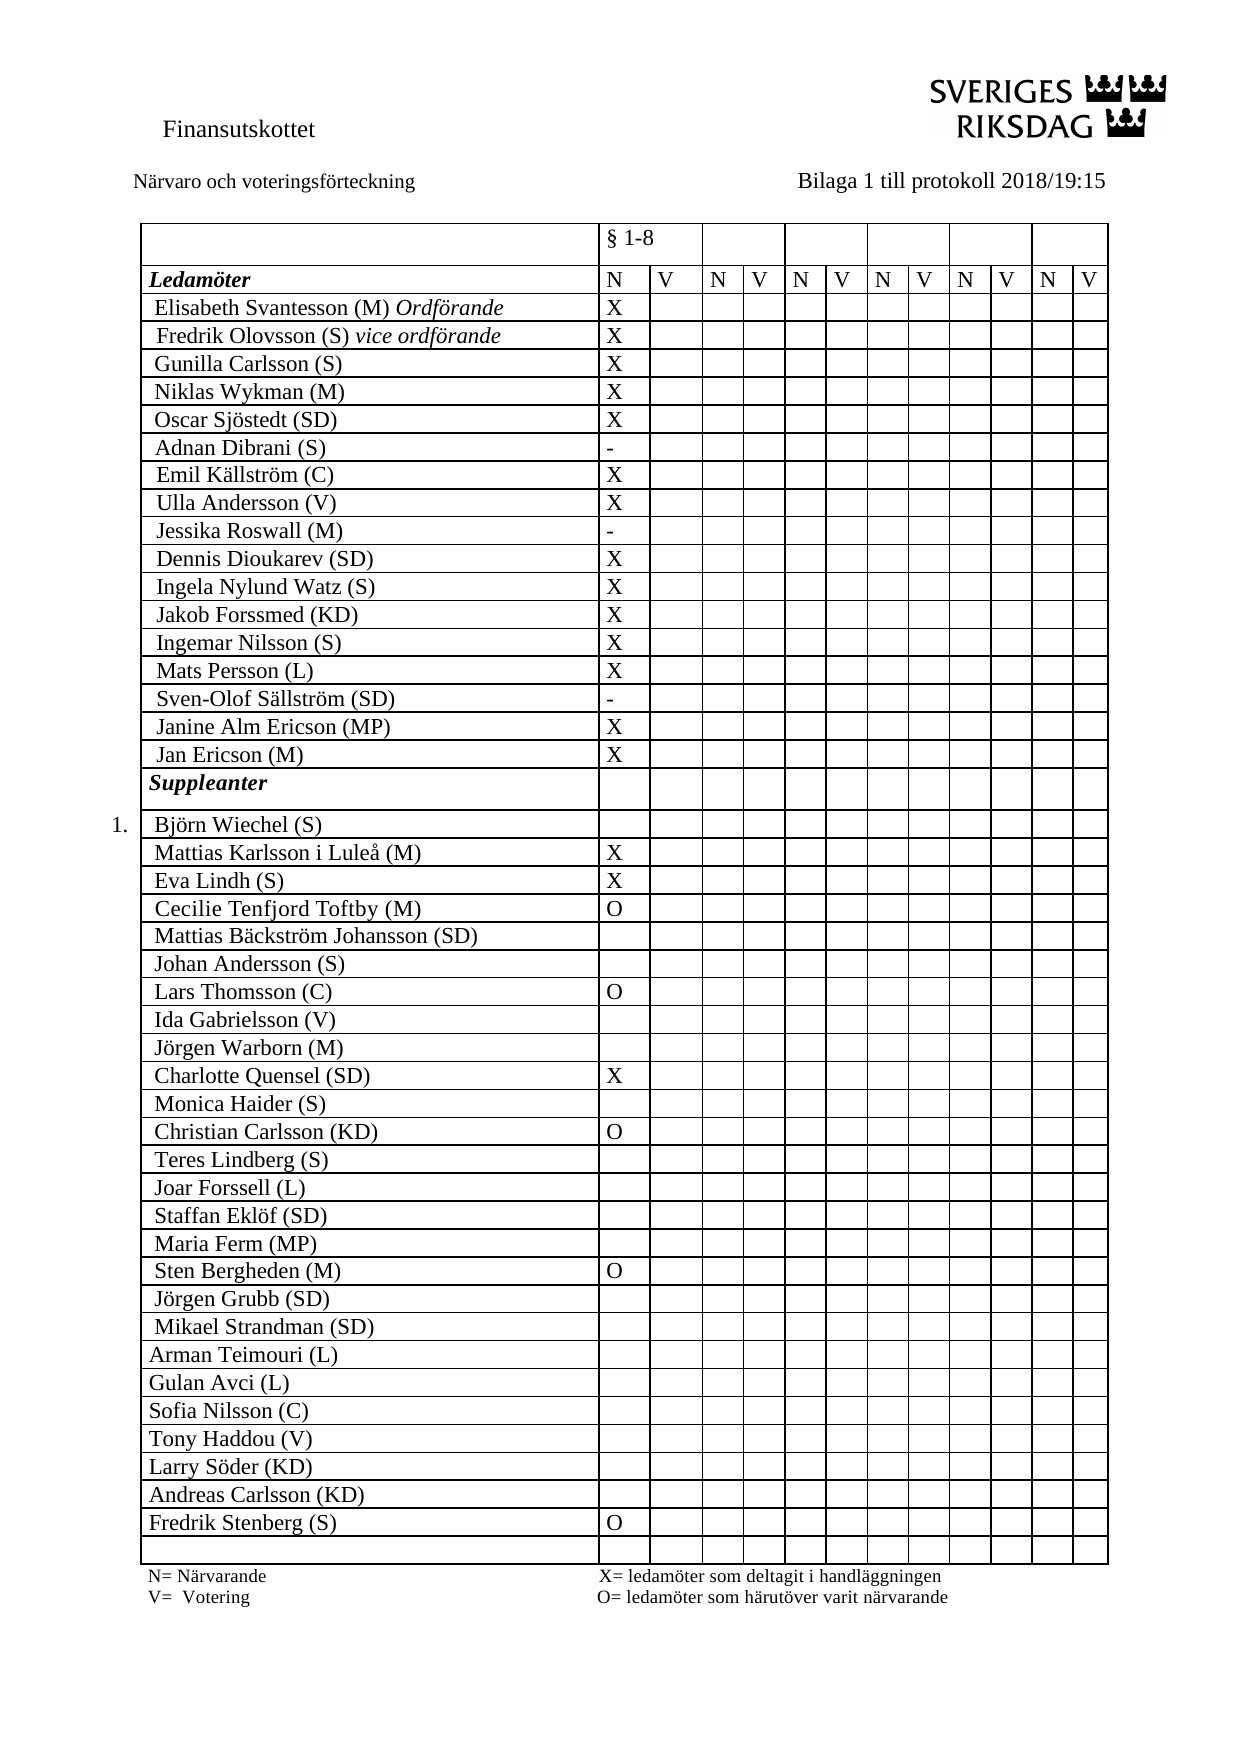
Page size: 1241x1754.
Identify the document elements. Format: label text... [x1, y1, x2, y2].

table_cell [868, 1062, 908, 1088]
table_cell N [950, 266, 990, 292]
table_cell [909, 811, 949, 837]
table_cell [950, 685, 990, 711]
table_cell [744, 294, 784, 320]
table_cell Fredrik Olovsson (S) vice ordförande [142, 322, 598, 348]
table_cell [1033, 839, 1072, 865]
table_cell [1074, 294, 1107, 320]
table_cell [950, 545, 990, 572]
table_cell [1074, 490, 1107, 516]
table_cell X [600, 839, 649, 865]
table_cell [1033, 951, 1072, 977]
table_cell [786, 1006, 825, 1033]
table_cell [868, 923, 908, 949]
table_cell [909, 1202, 949, 1228]
table_cell [950, 1202, 990, 1228]
table_cell [651, 657, 702, 683]
table_cell [868, 406, 908, 432]
table_cell [909, 1006, 949, 1033]
table_cell [992, 1146, 1031, 1172]
table_cell Elisabeth Svantesson (M) Ordförande [142, 294, 598, 320]
table_cell [992, 1509, 1031, 1535]
table_cell [651, 1118, 702, 1144]
table_cell [1074, 1341, 1107, 1368]
table_cell Teres Lindberg (S) [142, 1146, 598, 1172]
table_cell [1033, 867, 1072, 893]
table_cell [868, 657, 908, 683]
table_cell Maria Ferm (MP) [142, 1230, 598, 1256]
table_cell [827, 951, 867, 977]
table_cell [868, 1258, 908, 1284]
table_cell [1074, 462, 1107, 488]
table_cell [827, 685, 867, 711]
table_cell [786, 573, 825, 599]
table_cell [600, 1313, 649, 1340]
table_cell X [600, 378, 649, 404]
table_cell [703, 1425, 743, 1451]
table_cell [1074, 629, 1107, 655]
table_cell [909, 434, 949, 460]
table_cell X [600, 601, 649, 627]
table_cell [600, 1425, 649, 1451]
table_cell [827, 322, 867, 348]
table_cell [868, 629, 908, 655]
table_cell [827, 629, 867, 655]
table_cell [1033, 629, 1072, 655]
table_cell [651, 811, 702, 837]
table_cell [827, 573, 867, 599]
table_cell X [600, 350, 649, 376]
table_cell [600, 1286, 649, 1312]
table_cell [868, 1090, 908, 1116]
table_cell X [600, 657, 649, 683]
text Närvaro och voteringsförteckning Bilaga 1 till protokoll 2018/19:15 [133, 167, 1122, 194]
table_cell [1033, 573, 1072, 599]
table_cell [950, 601, 990, 627]
table_cell [651, 1174, 702, 1200]
table_cell Sten Bergheden (M) [142, 1258, 598, 1284]
table_cell [703, 545, 743, 572]
table_cell [827, 1146, 867, 1172]
table_cell [744, 573, 784, 599]
table_cell [909, 895, 949, 921]
table_cell [703, 1537, 743, 1563]
table_cell [950, 629, 990, 655]
table_cell [703, 1341, 743, 1368]
table_cell [992, 601, 1031, 627]
table_cell [909, 1118, 949, 1144]
table_cell V [1074, 266, 1107, 292]
table_cell N [600, 266, 649, 292]
table_cell [868, 434, 908, 460]
table_cell [1033, 1090, 1072, 1116]
table_cell [1033, 685, 1072, 711]
table_cell [992, 1453, 1031, 1479]
table_cell [950, 1425, 990, 1451]
table_cell [827, 1481, 867, 1507]
table_cell [992, 1425, 1031, 1451]
table_cell [744, 741, 784, 767]
table_cell Ledamöter [142, 266, 598, 292]
table_cell [992, 1034, 1031, 1061]
table_cell [703, 1509, 743, 1535]
table_cell [992, 1118, 1031, 1144]
table_cell Niklas Wykman (M) [142, 378, 598, 404]
table_cell [992, 350, 1031, 376]
table_cell X [600, 867, 649, 893]
table_cell [651, 839, 702, 865]
table_cell N [868, 266, 908, 292]
table_cell [1033, 741, 1072, 767]
table_cell [703, 350, 743, 376]
table_cell [1033, 378, 1072, 404]
table_cell Ingela Nylund Watz (S) [142, 573, 598, 599]
table_cell [786, 1425, 825, 1451]
table_cell [827, 1397, 867, 1423]
table_cell [950, 867, 990, 893]
table_cell [1033, 1174, 1072, 1200]
table_cell [786, 1369, 825, 1396]
table_cell [651, 1286, 702, 1312]
table_cell [1074, 1230, 1107, 1256]
table_cell [827, 1090, 867, 1116]
table_cell [744, 1397, 784, 1423]
table_cell [1033, 923, 1072, 949]
table_cell [950, 769, 990, 809]
table_cell [1074, 378, 1107, 404]
table_cell [909, 601, 949, 627]
table_cell [703, 1313, 743, 1340]
table_cell [600, 1341, 649, 1368]
table_cell V [651, 266, 702, 292]
table_cell [786, 741, 825, 767]
table_cell [827, 545, 867, 572]
table_cell [744, 951, 784, 977]
table_cell [950, 1453, 990, 1479]
table_header [786, 224, 867, 264]
table_cell [909, 839, 949, 865]
table_cell [950, 895, 990, 921]
table_cell [744, 1425, 784, 1451]
table_cell [909, 713, 949, 739]
table_cell [1074, 839, 1107, 865]
table_cell [992, 951, 1031, 977]
table_header [950, 224, 1031, 264]
table_cell [786, 378, 825, 404]
table_cell [703, 490, 743, 516]
table_cell [703, 1453, 743, 1479]
table_cell [786, 545, 825, 572]
table_cell Christian Carlsson (KD) [142, 1118, 598, 1144]
table_cell [744, 769, 784, 809]
table_cell [868, 713, 908, 739]
table_cell [786, 1118, 825, 1144]
table_cell [786, 769, 825, 809]
table_cell [868, 1397, 908, 1423]
table_cell X [600, 629, 649, 655]
table_cell [950, 350, 990, 376]
table_cell [744, 1090, 784, 1116]
table_cell [651, 1453, 702, 1479]
table_cell [827, 434, 867, 460]
table_cell [703, 978, 743, 1005]
table_cell [786, 1286, 825, 1312]
table_cell [1074, 573, 1107, 599]
table_cell [703, 867, 743, 893]
table_cell [868, 350, 908, 376]
table_cell [992, 629, 1031, 655]
table_cell [950, 1230, 990, 1256]
table_cell O [600, 978, 649, 1005]
table_cell [786, 322, 825, 348]
table_cell [744, 685, 784, 711]
table_cell X [600, 406, 649, 432]
table_cell [786, 490, 825, 516]
table_cell [786, 1146, 825, 1172]
table_cell [651, 1006, 702, 1033]
table_cell Björn Wiechel (S) [142, 811, 598, 837]
table_cell [950, 1509, 990, 1535]
table_cell [703, 1090, 743, 1116]
table_cell V [909, 266, 949, 292]
table_cell [600, 1230, 649, 1256]
picture [930, 75, 1167, 138]
table_cell [651, 1425, 702, 1451]
table_cell X [600, 490, 649, 516]
table_cell [1033, 1453, 1072, 1479]
table_cell [992, 1062, 1031, 1088]
table_cell N [1033, 266, 1072, 292]
table_cell [1074, 1286, 1107, 1312]
table_cell [950, 713, 990, 739]
table_cell [1074, 978, 1107, 1005]
table_cell [827, 713, 867, 739]
table_cell [992, 713, 1031, 739]
table_cell [827, 490, 867, 516]
table_cell [950, 811, 990, 837]
table_cell [992, 406, 1031, 432]
table_cell [992, 657, 1031, 683]
table_cell Monica Haider (S) [142, 1090, 598, 1116]
table_cell [827, 1258, 867, 1284]
table_cell Lars Thomsson (C) [142, 978, 598, 1005]
table_cell [744, 657, 784, 683]
table_cell [786, 1397, 825, 1423]
table_cell [909, 1230, 949, 1256]
table_cell [651, 923, 702, 949]
table_cell [600, 1453, 649, 1479]
table_cell [868, 1425, 908, 1451]
table_cell [992, 1258, 1031, 1284]
table_cell [703, 1481, 743, 1507]
table_cell [1074, 1425, 1107, 1451]
table_cell Cecilie Tenfjord Toftby (M) [142, 895, 598, 921]
table_cell O [600, 1509, 649, 1535]
table_cell [786, 657, 825, 683]
table_cell V [827, 266, 867, 292]
table_cell [786, 1062, 825, 1088]
table_cell X [600, 322, 649, 348]
table_cell [909, 1034, 949, 1061]
table_cell [1033, 1202, 1072, 1228]
table_cell [786, 978, 825, 1005]
table_cell V [992, 266, 1031, 292]
table_cell [950, 322, 990, 348]
table_cell [950, 1090, 990, 1116]
table_cell [786, 1453, 825, 1479]
table_cell [868, 1341, 908, 1368]
table_cell [786, 1090, 825, 1116]
table_cell [744, 867, 784, 893]
table_cell [992, 1313, 1031, 1340]
table_cell [1033, 895, 1072, 921]
table_cell [1074, 1397, 1107, 1423]
table_cell [786, 601, 825, 627]
table_cell [909, 517, 949, 544]
table_cell [950, 1062, 990, 1088]
table_cell [651, 951, 702, 977]
table_cell Emil Källström (C) [142, 462, 598, 488]
table_cell Johan Andersson (S) [142, 951, 598, 977]
table_cell Andreas Carlsson (KD) [142, 1481, 598, 1507]
table_cell [909, 978, 949, 1005]
table_cell [786, 434, 825, 460]
table_cell [868, 378, 908, 404]
table_cell [950, 1118, 990, 1144]
table_cell [703, 923, 743, 949]
table_cell [827, 1453, 867, 1479]
table_cell [703, 895, 743, 921]
table_cell [1033, 322, 1072, 348]
table_cell [827, 1006, 867, 1033]
table_cell [992, 1537, 1031, 1563]
table_cell [868, 867, 908, 893]
table_cell [1074, 434, 1107, 460]
table_cell [651, 1397, 702, 1423]
table_cell [868, 490, 908, 516]
table_cell [651, 490, 702, 516]
text N= Närvarande X= ledamöter som deltagit i handläggningen [148, 1564, 1122, 1586]
table_cell [744, 1369, 784, 1396]
table_cell [950, 434, 990, 460]
table_cell [786, 462, 825, 488]
table_cell Mattias Karlsson i Luleå (M) [142, 839, 598, 865]
table_cell [786, 406, 825, 432]
table_cell [1074, 1369, 1107, 1396]
table_cell [703, 951, 743, 977]
table_cell [827, 1425, 867, 1451]
table_cell [868, 839, 908, 865]
table_cell [909, 378, 949, 404]
table_cell [992, 923, 1031, 949]
table_cell [868, 1202, 908, 1228]
table_cell [827, 811, 867, 837]
table_cell [744, 490, 784, 516]
table_cell [868, 895, 908, 921]
table_cell Dennis Dioukarev (SD) [142, 545, 598, 572]
table_cell X [600, 573, 649, 599]
table_cell [651, 713, 702, 739]
table_cell [992, 741, 1031, 767]
table_cell [703, 434, 743, 460]
table_cell X [600, 741, 649, 767]
table_cell [1033, 545, 1072, 572]
table_cell [909, 1062, 949, 1088]
table_cell [786, 1174, 825, 1200]
table_cell [992, 1006, 1031, 1033]
table_cell [744, 1481, 784, 1507]
table_cell [868, 1146, 908, 1172]
table_cell [744, 1286, 784, 1312]
table_cell Gunilla Carlsson (S) [142, 350, 598, 376]
table_cell [744, 1006, 784, 1033]
table_cell [992, 685, 1031, 711]
table_cell [703, 573, 743, 599]
table_cell Larry Söder (KD) [142, 1453, 598, 1479]
table_cell [1033, 1537, 1072, 1563]
table_cell [786, 1537, 825, 1563]
table_cell [703, 629, 743, 655]
table_cell [992, 517, 1031, 544]
table_cell [868, 741, 908, 767]
table_cell [950, 951, 990, 977]
table_cell [651, 1034, 702, 1061]
table_cell X [600, 294, 649, 320]
table_cell N [703, 266, 743, 292]
table_cell [744, 406, 784, 432]
table_cell [703, 811, 743, 837]
table_cell Jessika Roswall (M) [142, 517, 598, 544]
table_cell Jörgen Warborn (M) [142, 1034, 598, 1061]
table_cell Ingemar Nilsson (S) [142, 629, 598, 655]
table_cell [909, 657, 949, 683]
table_cell [703, 1006, 743, 1033]
table_cell X [600, 545, 649, 572]
table_cell [703, 1369, 743, 1396]
table_cell [744, 1313, 784, 1340]
table_cell [1033, 294, 1072, 320]
text V= Votering O= ledamöter som härutöver varit närvarande [148, 1586, 1122, 1608]
table_cell [827, 378, 867, 404]
table_cell [909, 629, 949, 655]
table_cell [950, 839, 990, 865]
table_cell [600, 1090, 649, 1116]
table_cell [827, 517, 867, 544]
table_cell [950, 1258, 990, 1284]
table_cell [868, 978, 908, 1005]
table_cell [909, 1537, 949, 1563]
table_cell [868, 811, 908, 837]
table_cell [1074, 1509, 1107, 1535]
table_cell [950, 1313, 990, 1340]
table_cell [827, 923, 867, 949]
table_cell [703, 601, 743, 627]
table_cell [1033, 769, 1072, 809]
table_header [703, 224, 784, 264]
table_cell [1033, 1397, 1072, 1423]
table_cell [868, 1174, 908, 1200]
table_cell [1074, 951, 1107, 977]
table_header [142, 224, 598, 264]
table_cell [950, 1537, 990, 1563]
table_cell Jörgen Grubb (SD) [142, 1286, 598, 1312]
table_cell [950, 294, 990, 320]
table_cell [703, 1202, 743, 1228]
table_cell [950, 1286, 990, 1312]
table_cell [1033, 713, 1072, 739]
table_cell [651, 434, 702, 460]
table_cell [1074, 1313, 1107, 1340]
table_cell [600, 1006, 649, 1033]
table_cell [703, 1397, 743, 1423]
table_cell [1074, 545, 1107, 572]
table_cell - [600, 685, 649, 711]
table_cell [992, 1481, 1031, 1507]
table_cell [600, 1481, 649, 1507]
table_cell [909, 545, 949, 572]
table_cell [744, 1202, 784, 1228]
table_cell [744, 1230, 784, 1256]
table_cell [950, 1341, 990, 1368]
table_cell [786, 350, 825, 376]
table_cell [744, 1509, 784, 1535]
table_cell [600, 923, 649, 949]
table_cell [909, 1090, 949, 1116]
table_header [1033, 224, 1107, 264]
table_cell [600, 1034, 649, 1061]
table_cell Eva Lindh (S) [142, 867, 598, 893]
table_cell [950, 923, 990, 949]
table_cell [909, 867, 949, 893]
table_cell [744, 1453, 784, 1479]
table_cell [651, 601, 702, 627]
table_cell [1074, 1258, 1107, 1284]
table_cell [1033, 1341, 1072, 1368]
table_cell [1074, 1481, 1107, 1507]
table_cell Jan Ericson (M) [142, 741, 598, 767]
table_cell [1074, 1118, 1107, 1144]
table_cell [868, 1118, 908, 1144]
table_cell Mats Persson (L) [142, 657, 598, 683]
table_cell [1074, 322, 1107, 348]
table_cell [1074, 1090, 1107, 1116]
table_cell [651, 629, 702, 655]
table_cell [744, 545, 784, 572]
table_cell [703, 1146, 743, 1172]
table_cell [744, 1062, 784, 1088]
table_cell X [600, 1062, 649, 1088]
table_cell [1033, 1006, 1072, 1033]
table_cell [992, 294, 1031, 320]
table_cell [142, 1537, 598, 1563]
table_cell [744, 978, 784, 1005]
table_cell [1033, 1062, 1072, 1088]
table_cell [744, 462, 784, 488]
table_cell [1074, 685, 1107, 711]
table_cell [744, 811, 784, 837]
table_cell [950, 1146, 990, 1172]
table_cell [909, 951, 949, 977]
table_cell [1074, 657, 1107, 683]
table_cell [786, 811, 825, 837]
table_cell [950, 378, 990, 404]
table_cell [703, 1174, 743, 1200]
table_cell [950, 517, 990, 544]
table_cell [703, 685, 743, 711]
table_cell [651, 378, 702, 404]
table_cell [651, 1481, 702, 1507]
table_cell [744, 1146, 784, 1172]
table_cell [992, 545, 1031, 572]
table_cell [786, 895, 825, 921]
table_cell [950, 462, 990, 488]
table_cell Suppleanter [142, 769, 598, 809]
table_cell [1074, 1006, 1107, 1033]
table_cell [909, 573, 949, 599]
table_cell [651, 462, 702, 488]
table_cell [1033, 350, 1072, 376]
table_cell [786, 1509, 825, 1535]
table_cell [651, 322, 702, 348]
table_cell [868, 1509, 908, 1535]
table_cell [744, 1034, 784, 1061]
table_cell [827, 350, 867, 376]
table_cell [651, 1509, 702, 1535]
table_cell [1074, 601, 1107, 627]
table_cell X [600, 462, 649, 488]
table_cell [651, 294, 702, 320]
table_cell [909, 294, 949, 320]
table_cell [651, 1313, 702, 1340]
table_cell [744, 434, 784, 460]
table_cell [909, 923, 949, 949]
table_cell Charlotte Quensel (SD) [142, 1062, 598, 1088]
table_cell [1074, 811, 1107, 837]
table_cell [827, 1202, 867, 1228]
table_cell [1074, 1146, 1107, 1172]
table_cell [992, 378, 1031, 404]
table_cell [827, 1118, 867, 1144]
table_cell [909, 1397, 949, 1423]
table_cell [651, 1146, 702, 1172]
table_cell [786, 629, 825, 655]
table_cell [1033, 434, 1072, 460]
table_cell [868, 601, 908, 627]
table_cell [1074, 769, 1107, 809]
table_cell [950, 573, 990, 599]
table_cell [992, 490, 1031, 516]
table_cell [786, 1313, 825, 1340]
table_cell [786, 1230, 825, 1256]
table_cell [909, 1481, 949, 1507]
table_cell [1033, 462, 1072, 488]
table_cell Gulan Avci (L) [142, 1369, 598, 1396]
table_cell [1074, 741, 1107, 767]
table_cell [703, 517, 743, 544]
table_cell [827, 657, 867, 683]
table_cell Jakob Forssmed (KD) [142, 601, 598, 627]
table_cell [868, 1537, 908, 1563]
table_cell [600, 1146, 649, 1172]
table_cell [651, 350, 702, 376]
table_cell [1074, 1174, 1107, 1200]
table_cell [992, 1369, 1031, 1396]
table_cell [992, 1202, 1031, 1228]
table_cell [909, 1258, 949, 1284]
table_cell [950, 1481, 990, 1507]
table_cell [992, 839, 1031, 865]
table_cell [1033, 1286, 1072, 1312]
table_cell [651, 978, 702, 1005]
table_cell [744, 1118, 784, 1144]
table_cell [600, 1202, 649, 1228]
table_cell [1074, 406, 1107, 432]
table_cell [1074, 1202, 1107, 1228]
table_cell [1033, 490, 1072, 516]
table_cell Janine Alm Ericson (MP) [142, 713, 598, 739]
table_cell [868, 1453, 908, 1479]
table_cell [992, 1174, 1031, 1200]
table_cell [744, 923, 784, 949]
table_cell Adnan Dibrani (S) [142, 434, 598, 460]
table_cell [703, 713, 743, 739]
table_cell [827, 1369, 867, 1396]
table_cell [786, 867, 825, 893]
table_cell Sven-Olof Sällström (SD) [142, 685, 598, 711]
table_cell - [600, 517, 649, 544]
table_cell [992, 1286, 1031, 1312]
table_cell [703, 1258, 743, 1284]
table_cell [786, 1034, 825, 1061]
table_cell [1074, 517, 1107, 544]
table_cell [827, 895, 867, 921]
table_cell [868, 1369, 908, 1396]
table_cell [950, 406, 990, 432]
table_cell [950, 1034, 990, 1061]
table_cell [909, 1286, 949, 1312]
table_cell [1033, 1425, 1072, 1451]
table_cell [744, 1341, 784, 1368]
table_cell [786, 951, 825, 977]
table_cell [1033, 601, 1072, 627]
table_cell [786, 1258, 825, 1284]
table_cell [827, 1062, 867, 1088]
table_cell [744, 350, 784, 376]
table_cell [1074, 1537, 1107, 1563]
table_cell [744, 378, 784, 404]
table_cell [827, 1509, 867, 1535]
table_cell [992, 811, 1031, 837]
table_cell [600, 1174, 649, 1200]
table_cell [703, 378, 743, 404]
table_cell [868, 573, 908, 599]
table_cell [744, 895, 784, 921]
table_cell [992, 434, 1031, 460]
table_cell [909, 741, 949, 767]
table_cell [909, 769, 949, 809]
table_cell [950, 741, 990, 767]
table_cell [827, 867, 867, 893]
table_cell [651, 517, 702, 544]
table_cell [868, 294, 908, 320]
table_cell [992, 867, 1031, 893]
table_cell [651, 1341, 702, 1368]
table_cell [744, 601, 784, 627]
table_cell [703, 839, 743, 865]
table_cell [744, 322, 784, 348]
table_cell [992, 322, 1031, 348]
table_cell [1074, 1062, 1107, 1088]
table_cell O [600, 1118, 649, 1144]
table_cell [950, 978, 990, 1005]
table_cell [1033, 1369, 1072, 1396]
table_cell [1033, 1230, 1072, 1256]
table_cell [651, 1090, 702, 1116]
table_cell [600, 811, 649, 837]
table_cell [651, 685, 702, 711]
table_cell [786, 839, 825, 865]
table_cell [827, 601, 867, 627]
table_cell Tony Haddou (V) [142, 1425, 598, 1451]
table_cell [992, 573, 1031, 599]
table_cell [651, 895, 702, 921]
table_cell [703, 1118, 743, 1144]
table_cell N [786, 266, 825, 292]
table_cell [651, 867, 702, 893]
table_cell [703, 657, 743, 683]
table_cell [744, 1174, 784, 1200]
table_cell Staffan Eklöf (SD) [142, 1202, 598, 1228]
table_cell [868, 1034, 908, 1061]
table_cell [868, 951, 908, 977]
table_cell [909, 490, 949, 516]
table_cell [868, 685, 908, 711]
table_cell [909, 1369, 949, 1396]
table_cell - [600, 434, 649, 460]
table_cell [827, 1341, 867, 1368]
table_cell [827, 406, 867, 432]
table_cell [744, 629, 784, 655]
table_cell [703, 322, 743, 348]
table_cell [950, 1006, 990, 1033]
table_cell [992, 1341, 1031, 1368]
table_cell O [600, 1258, 649, 1284]
table_cell V [744, 266, 784, 292]
table_cell Ulla Andersson (V) [142, 490, 598, 516]
table_cell [827, 1313, 867, 1340]
table_cell [703, 1286, 743, 1312]
table_cell [827, 769, 867, 809]
table_cell [992, 1090, 1031, 1116]
table_cell [909, 1425, 949, 1451]
table_cell [1074, 713, 1107, 739]
table_cell [703, 462, 743, 488]
table_cell [950, 490, 990, 516]
table_cell Mikael Strandman (SD) [142, 1313, 598, 1340]
table_cell [703, 769, 743, 809]
table_cell [909, 322, 949, 348]
table_cell [868, 1286, 908, 1312]
table_cell [651, 573, 702, 599]
table_cell [786, 517, 825, 544]
table_cell X [600, 713, 649, 739]
table_cell [992, 462, 1031, 488]
table_cell [992, 895, 1031, 921]
table_cell [1033, 978, 1072, 1005]
table_cell [909, 1509, 949, 1535]
table_cell [909, 1313, 949, 1340]
table_cell [868, 517, 908, 544]
table_cell [651, 1202, 702, 1228]
table_cell Fredrik Stenberg (S) [142, 1509, 598, 1535]
table_cell [600, 1369, 649, 1396]
table_cell [651, 1062, 702, 1088]
table_cell [1033, 406, 1072, 432]
table_cell Joar Forssell (L) [142, 1174, 598, 1200]
table_cell [600, 1397, 649, 1423]
table_cell [744, 1258, 784, 1284]
table_cell [744, 713, 784, 739]
table_cell [703, 294, 743, 320]
table_cell [827, 294, 867, 320]
table_cell [786, 923, 825, 949]
table_cell [651, 1230, 702, 1256]
table_cell [1033, 1146, 1072, 1172]
table_cell [600, 769, 649, 809]
table_cell [909, 685, 949, 711]
table_cell [992, 769, 1031, 809]
table_cell [744, 517, 784, 544]
table_cell [651, 769, 702, 809]
table_cell [1074, 350, 1107, 376]
table_cell [827, 839, 867, 865]
table_cell [992, 978, 1031, 1005]
table_cell [1033, 811, 1072, 837]
table_cell [1074, 923, 1107, 949]
table_cell [786, 1202, 825, 1228]
table_cell [786, 713, 825, 739]
table_cell [827, 1174, 867, 1200]
table_cell [868, 545, 908, 572]
table_cell [651, 406, 702, 432]
table_cell [950, 1174, 990, 1200]
table_cell [1033, 1034, 1072, 1061]
table_cell [651, 545, 702, 572]
table_cell [827, 462, 867, 488]
table_cell [786, 294, 825, 320]
table_cell [651, 1258, 702, 1284]
table_cell [703, 1062, 743, 1088]
table_cell [703, 1230, 743, 1256]
table_cell [703, 1034, 743, 1061]
table_cell [992, 1397, 1031, 1423]
table_cell [703, 406, 743, 432]
table_cell [1033, 1509, 1072, 1535]
table_cell [827, 741, 867, 767]
table_cell [909, 350, 949, 376]
table_cell [827, 1286, 867, 1312]
table_cell [950, 1369, 990, 1396]
table_cell [868, 769, 908, 809]
table_cell [1033, 1481, 1072, 1507]
table_cell [827, 1230, 867, 1256]
table_cell [868, 1313, 908, 1340]
table_cell [1074, 1034, 1107, 1061]
table_cell [786, 685, 825, 711]
table_cell [827, 1537, 867, 1563]
table_cell [651, 1537, 702, 1563]
table_cell [909, 1453, 949, 1479]
table_cell Mattias Bäckström Johansson (SD) [142, 923, 598, 949]
table_cell Arman Teimouri (L) [142, 1341, 598, 1368]
table_cell [744, 839, 784, 865]
table_cell [600, 1537, 649, 1563]
table_cell [827, 978, 867, 1005]
table_cell [909, 1174, 949, 1200]
table_cell [1033, 517, 1072, 544]
table_cell O [600, 895, 649, 921]
table_cell [1033, 1118, 1072, 1144]
table_cell Ida Gabrielsson (V) [142, 1006, 598, 1033]
table_cell [1033, 657, 1072, 683]
table_cell [651, 1369, 702, 1396]
table_header [868, 224, 949, 264]
table_cell [909, 406, 949, 432]
table_cell [909, 1146, 949, 1172]
table_cell [786, 1481, 825, 1507]
table_cell [868, 462, 908, 488]
table_cell [1074, 895, 1107, 921]
table_cell [868, 1230, 908, 1256]
table_cell [600, 951, 649, 977]
table_cell [950, 1397, 990, 1423]
table_cell [1033, 1258, 1072, 1284]
table_cell [868, 1481, 908, 1507]
table_cell [992, 1230, 1031, 1256]
table_cell Sofia Nilsson (C) [142, 1397, 598, 1423]
table_cell [909, 1341, 949, 1368]
table_cell [744, 1537, 784, 1563]
table_cell [786, 1341, 825, 1368]
table_cell [868, 1006, 908, 1033]
table_cell [909, 462, 949, 488]
table_cell [1074, 867, 1107, 893]
table_cell [950, 657, 990, 683]
table_cell [651, 741, 702, 767]
table_cell [827, 1034, 867, 1061]
table_cell [1074, 1453, 1107, 1479]
table_cell [1033, 1313, 1072, 1340]
table_cell [703, 741, 743, 767]
table_cell Oscar Sjöstedt (SD) [142, 406, 598, 432]
table_cell [868, 322, 908, 348]
table_header § 1-8 [600, 224, 702, 264]
